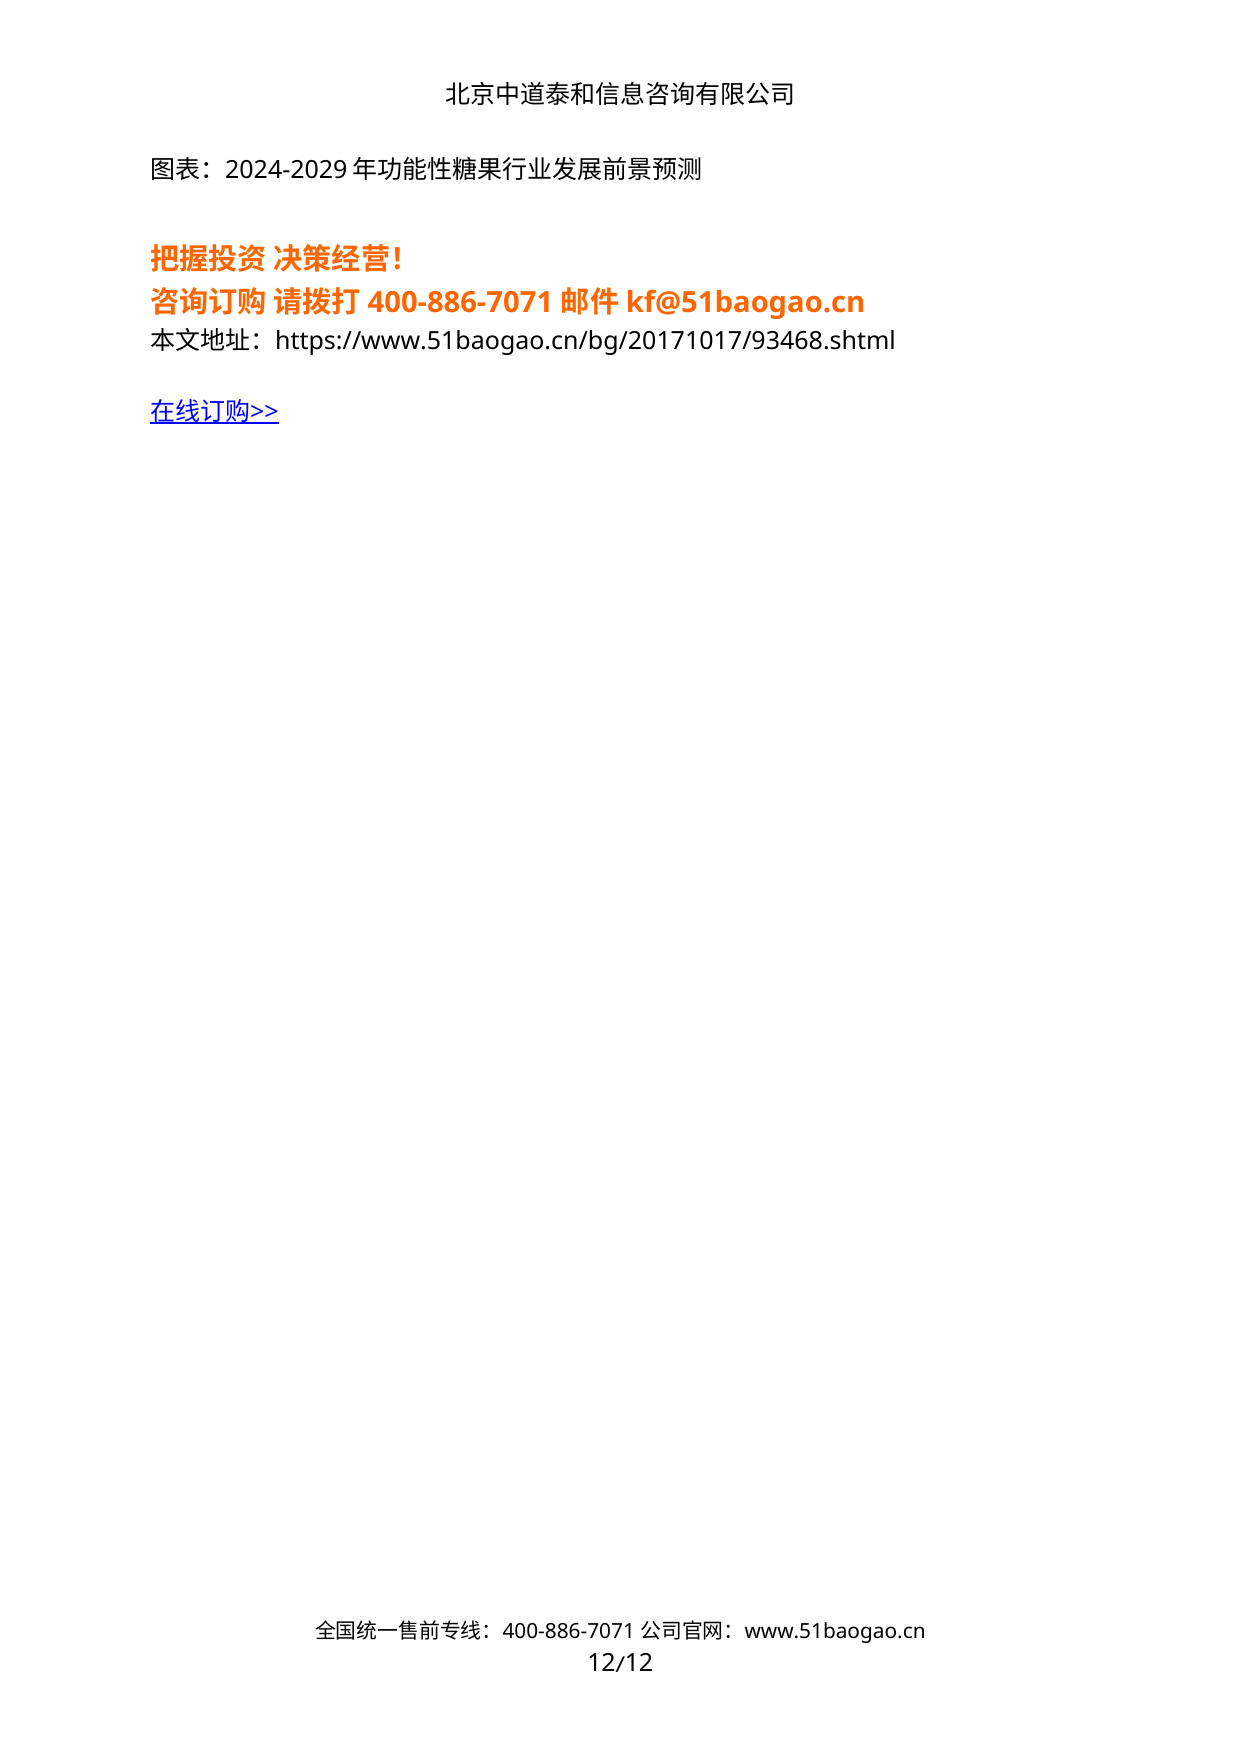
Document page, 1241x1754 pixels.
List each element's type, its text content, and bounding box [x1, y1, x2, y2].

text 在线订购>> [150, 357, 1090, 427]
text 把握投资 决策经营！咨询订购 请拨打 400-886-7071 邮件 kf@51baogao.cn本文地址：https://www.51baogao.cn/bg/20171017/93468.shtml [150, 202, 1090, 357]
text 图表：2024-2029年功能性糖果行业发展前景预测 [150, 150, 1090, 186]
